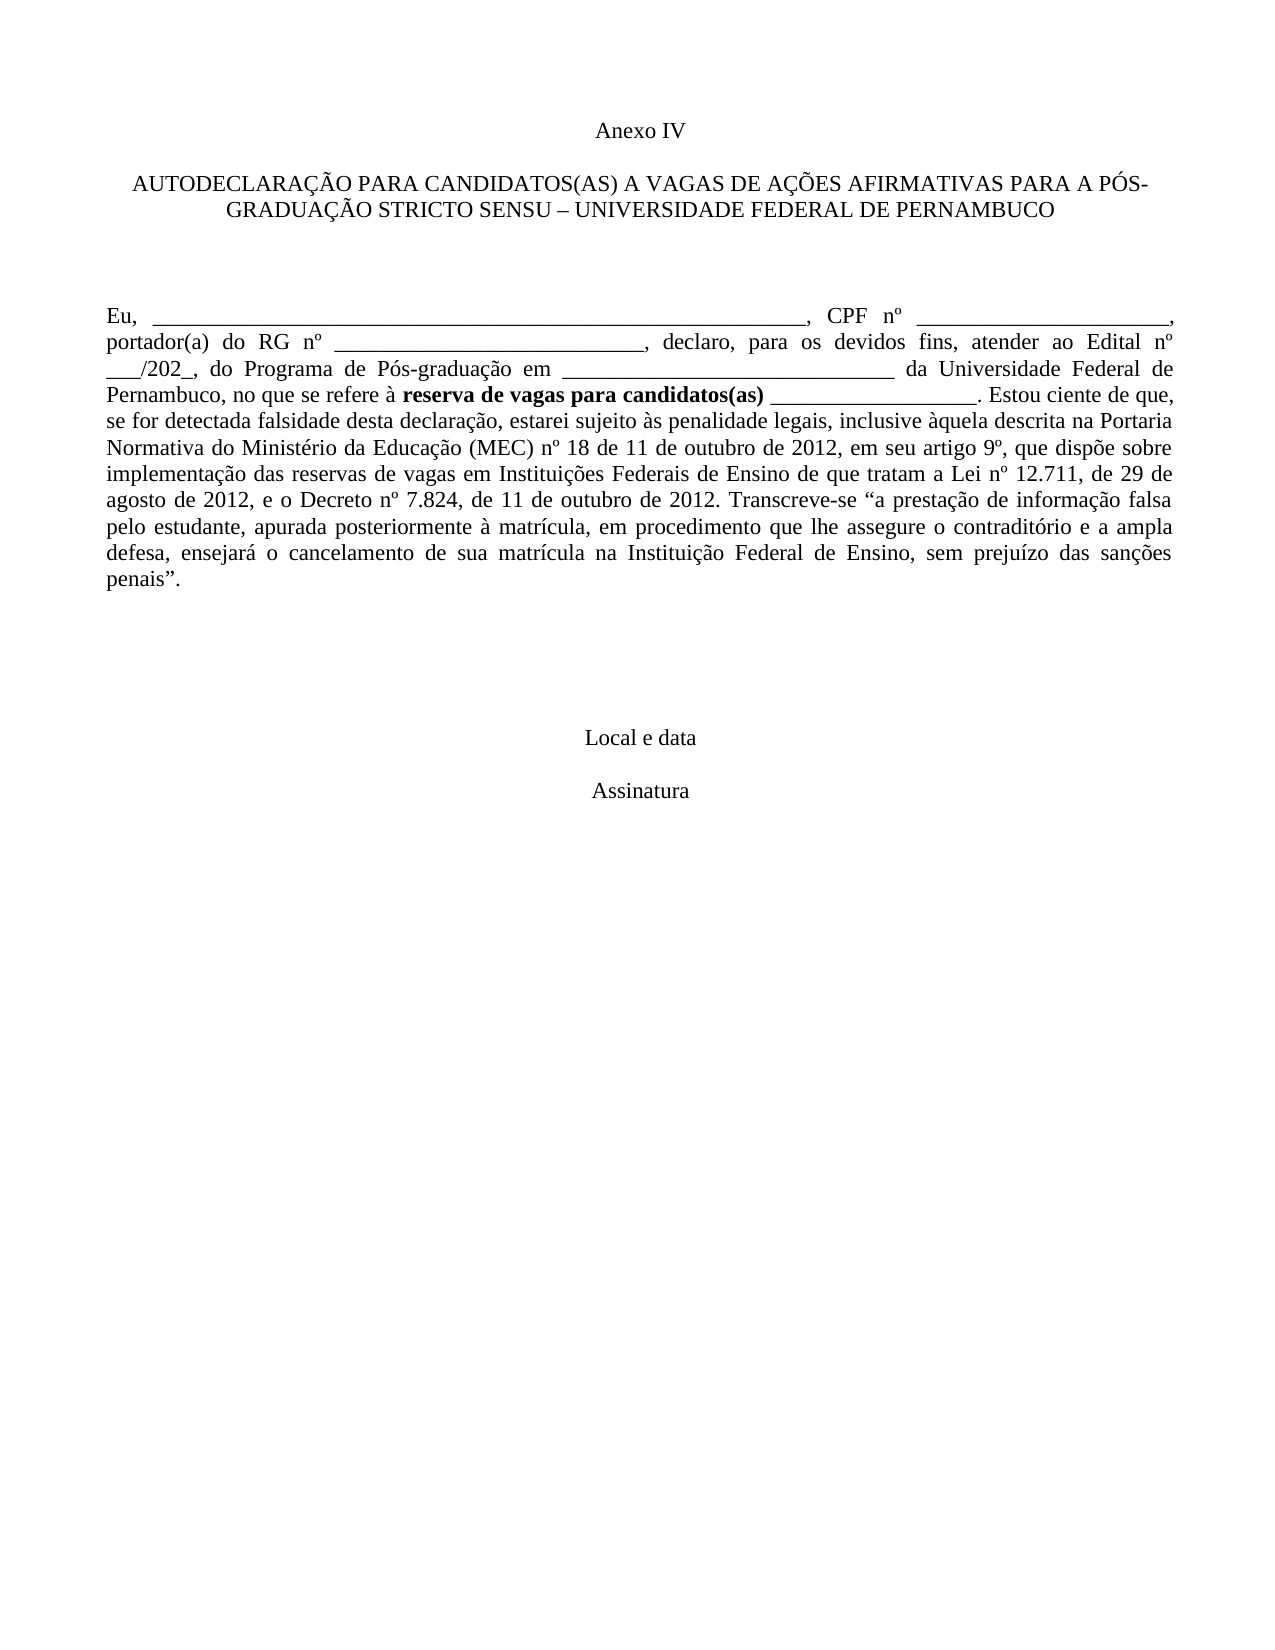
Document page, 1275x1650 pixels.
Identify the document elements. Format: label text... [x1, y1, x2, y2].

text AUTODECLARAÇÃO PARA CANDIDATOS(AS) A VAGAS DE AÇÕES AFIRMATIVAS PARA A PÓS-GRADUAÇÃO STRICTO SENSU – UNIVERSIDADE FEDERAL DE PERNAMBUCO [106, 170, 1174, 222]
text Anexo IV [106, 117, 1174, 143]
text Local e data [106, 724, 1174, 751]
text Eu, _________________________________________________________, CPF nº ______________________, portador(a) do RG nº ___________________________, declaro, para os devidos fins, atender ao Edital nº ___/202_, do Programa de Pós-graduação em _____________________________ da Universidade Federal de Pernambuco, no que se refere à reserva de vagas para candidatos(as) __________________. Estou ciente de que, se for detectada falsidade desta declaração, estarei sujeito às penalidade legais, inclusive àquela descrita na Portaria Normativa do Ministério da Educação (MEC) nº 18 de 11 de outubro de 2012, em seu artigo 9º, que dispõe sobre implementação das reservas de vagas em Instituições Federais de Ensino de que tratam a Lei nº 12.711, de 29 de agosto de 2012, e o Decreto nº 7.824, de 11 de outubro de 2012. Transcreve-se “a prestação de informação falsa pelo estudante, apurada posteriormente à matrícula, em procedimento que lhe assegure o contraditório e a ampla defesa, ensejará o cancelamento de sua matrícula na Instituição Federal de Ensino, sem prejuízo das sanções penais”. [106, 302, 1174, 592]
text Assinatura [106, 777, 1174, 803]
